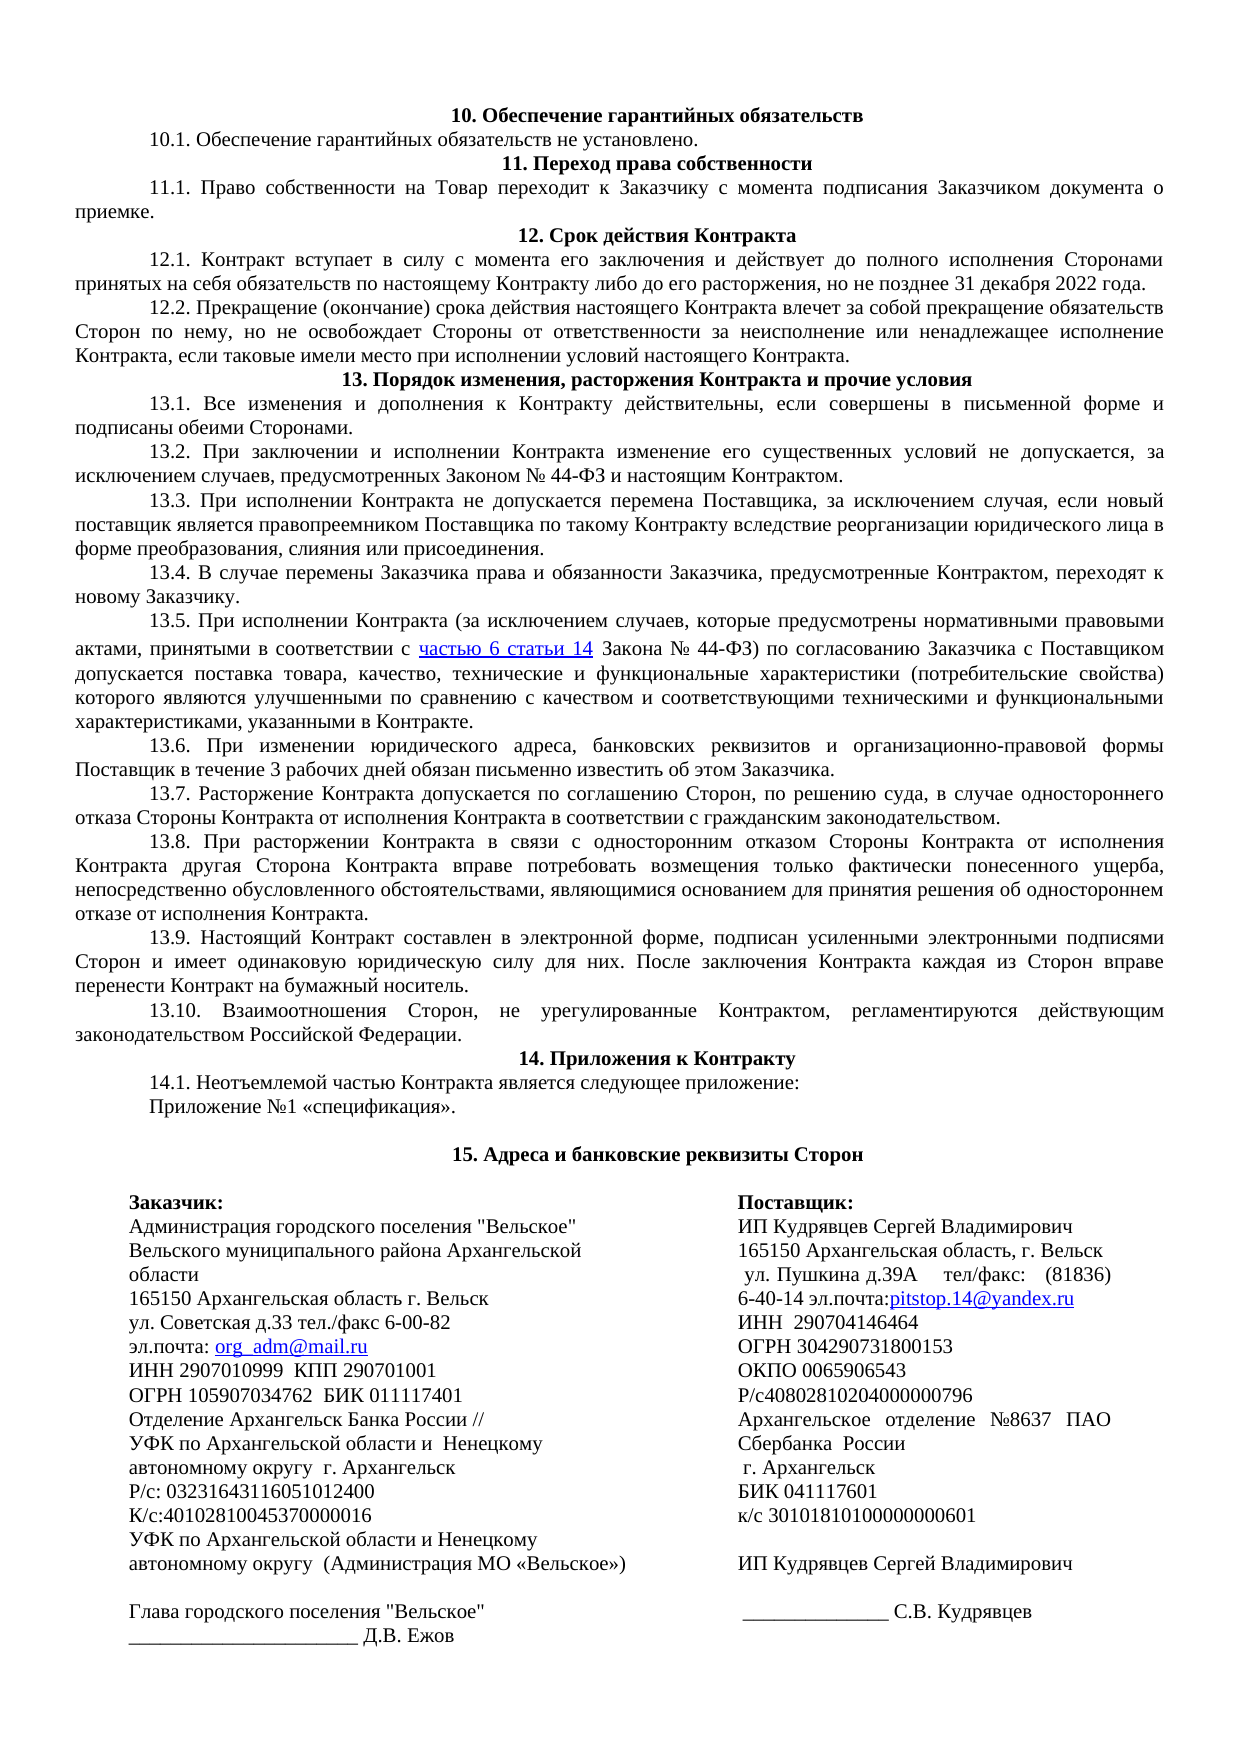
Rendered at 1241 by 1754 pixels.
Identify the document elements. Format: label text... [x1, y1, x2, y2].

text 13.2. При заключении и исполнении Контракта изменение его существенных условий не допускается, за исключением случаев, предусмотренных Законом № 44-ФЗ и настоящим Контрактом. [75, 439, 1165, 487]
text 14. Приложения к Контракту [75, 1046, 1165, 1070]
text 13.8. При расторжении Контракта в связи с односторонним отказом Стороны Контракта от исполнения Контракта другая Сторона Контракта вправе потребовать возмещения только фактически понесенного ущерба, непосредственно обусловленного обстоятельствами, являющимися основанием для принятия решения об одностороннем отказе от исполнения Контракта. [75, 829, 1165, 925]
text 13.4. В случае перемены Заказчика права и обязанности Заказчика, предусмотренные Контрактом, переходят к новому Заказчику. [75, 560, 1165, 608]
text Приложение №1 «спецификация». [75, 1094, 1165, 1118]
text 10.1. Обеспечение гарантийных обязательств не установлено. [75, 127, 1165, 151]
text 12. Срок действия Контракта [75, 223, 1165, 247]
text 10. Обеспечение гарантийных обязательств [75, 102, 1165, 127]
text 12.2. Прекращение (окончание) срока действия настоящего Контракта влечет за собой прекращение обязательств Сторон по нему, но не освобождает Стороны от ответственности за неисполнение или ненадлежащее исполнение Контракта, если таковые имели место при исполнении условий настоящего Контракта. [75, 295, 1165, 367]
text 13. Порядок изменения, расторжения Контракта и прочие условия [75, 367, 1165, 391]
text 14.1. Неотъемлемой частью Контракта является следующее приложение: [75, 1070, 1165, 1094]
text 13.9. Настоящий Контракт составлен в электронной форме, подписан усиленными электронными подписями Сторон и имеет одинаковую юридическую силу для них. После заключения Контракта каждая из Сторон вправе перенести Контракт на бумажный носитель. [75, 925, 1165, 997]
table_cell ИП Кудрявцев Сергей Владимирович 165150 Архангельская область, г. Вельск ул. Пушкина д.39А тел/факс: (81836) 6-40-14 эл.почта:pitstop.14@yandex.ru ИНН 290704146464 ОГРН 304290731800153 ОКПО 0065906543 Р/с40802810204000000796 Архангельское отделение №8637 ПАО Сбербанка России г. Архангельск БИК 041117601 к/с 30101810100000000601 ИП Кудрявцев Сергей Владимирович ______________ С.В. Кудрявцев [664, 1214, 1123, 1671]
text 13.5. При исполнении Контракта (за исключением случаев, которые предусмотрены нормативными правовыми актами, принятыми в соответствии с частью 6 статьи 14 Закона № 44-ФЗ) по согласованию Заказчика с Поставщиком допускается поставка товара, качество, технические и функциональные характеристики (потребительские свойства) которого являются улучшенными по сравнению с качеством и соответствующими техническими и функциональными характеристиками, указанными в Контракте. [75, 608, 1165, 733]
text 12.1. Контракт вступает в силу с момента его заключения и действует до полного исполнения Сторонами принятых на себя обязательств по настоящему Контракту либо до его расторжения, но не позднее 31 декабря 2022 года. [75, 247, 1165, 295]
table_cell Администрация городского поселения "Вельское" Вельского муниципального района Архангельской области 165150 Архангельская область г. Вельск ул. Советская д.33 тел./факс 6-00-82 эл.почта: org_adm@mail.ru ИНН 2907010999 КПП 290701001 ОГРН 105907034762 БИК 011117401 Отделение Архангельск Банка России // УФК по Архангельской области и Ненецкому автономному округу г. Архангельск Р/с: 03231643116051012400 К/с:40102810045370000016 УФК по Архангельской области и Ненецкому автономному округу (Администрация МО «Вельское») Глава городского поселения "Вельское" ______________________ Д.В. Ежов [118, 1214, 664, 1671]
text 15. Адреса и банковские реквизиты Сторон [75, 1142, 1165, 1166]
text 11.1. Право собственности на Товар переходит к Заказчику с момента подписания Заказчиком документа о приемке. [75, 175, 1165, 223]
text 13.7. Расторжение Контракта допускается по соглашению Сторон, по решению суда, в случае одностороннего отказа Стороны Контракта от исполнения Контракта в соответствии с гражданским законодательством. [75, 781, 1165, 829]
table_header Поставщик: [664, 1190, 1123, 1214]
text 13.6. При изменении юридического адреса, банковских реквизитов и организационно-правовой формы Поставщик в течение 3 рабочих дней обязан письменно известить об этом Заказчика. [75, 733, 1165, 781]
text 13.10. Взаимоотношения Сторон, не урегулированные Контрактом, регламентируются действующим законодательством Российской Федерации. [75, 997, 1165, 1046]
text 13.1. Все изменения и дополнения к Контракту действительны, если совершены в письменной форме и подписаны обеими Сторонами. [75, 391, 1165, 439]
text 11. Переход права собственности [75, 151, 1165, 175]
text 13.3. При исполнении Контракта не допускается перемена Поставщика, за исключением случая, если новый поставщик является правопреемником Поставщика по такому Контракту вследствие реорганизации юридического лица в форме преобразования, слияния или присоединения. [75, 487, 1165, 560]
table_header Заказчик: [118, 1190, 664, 1214]
